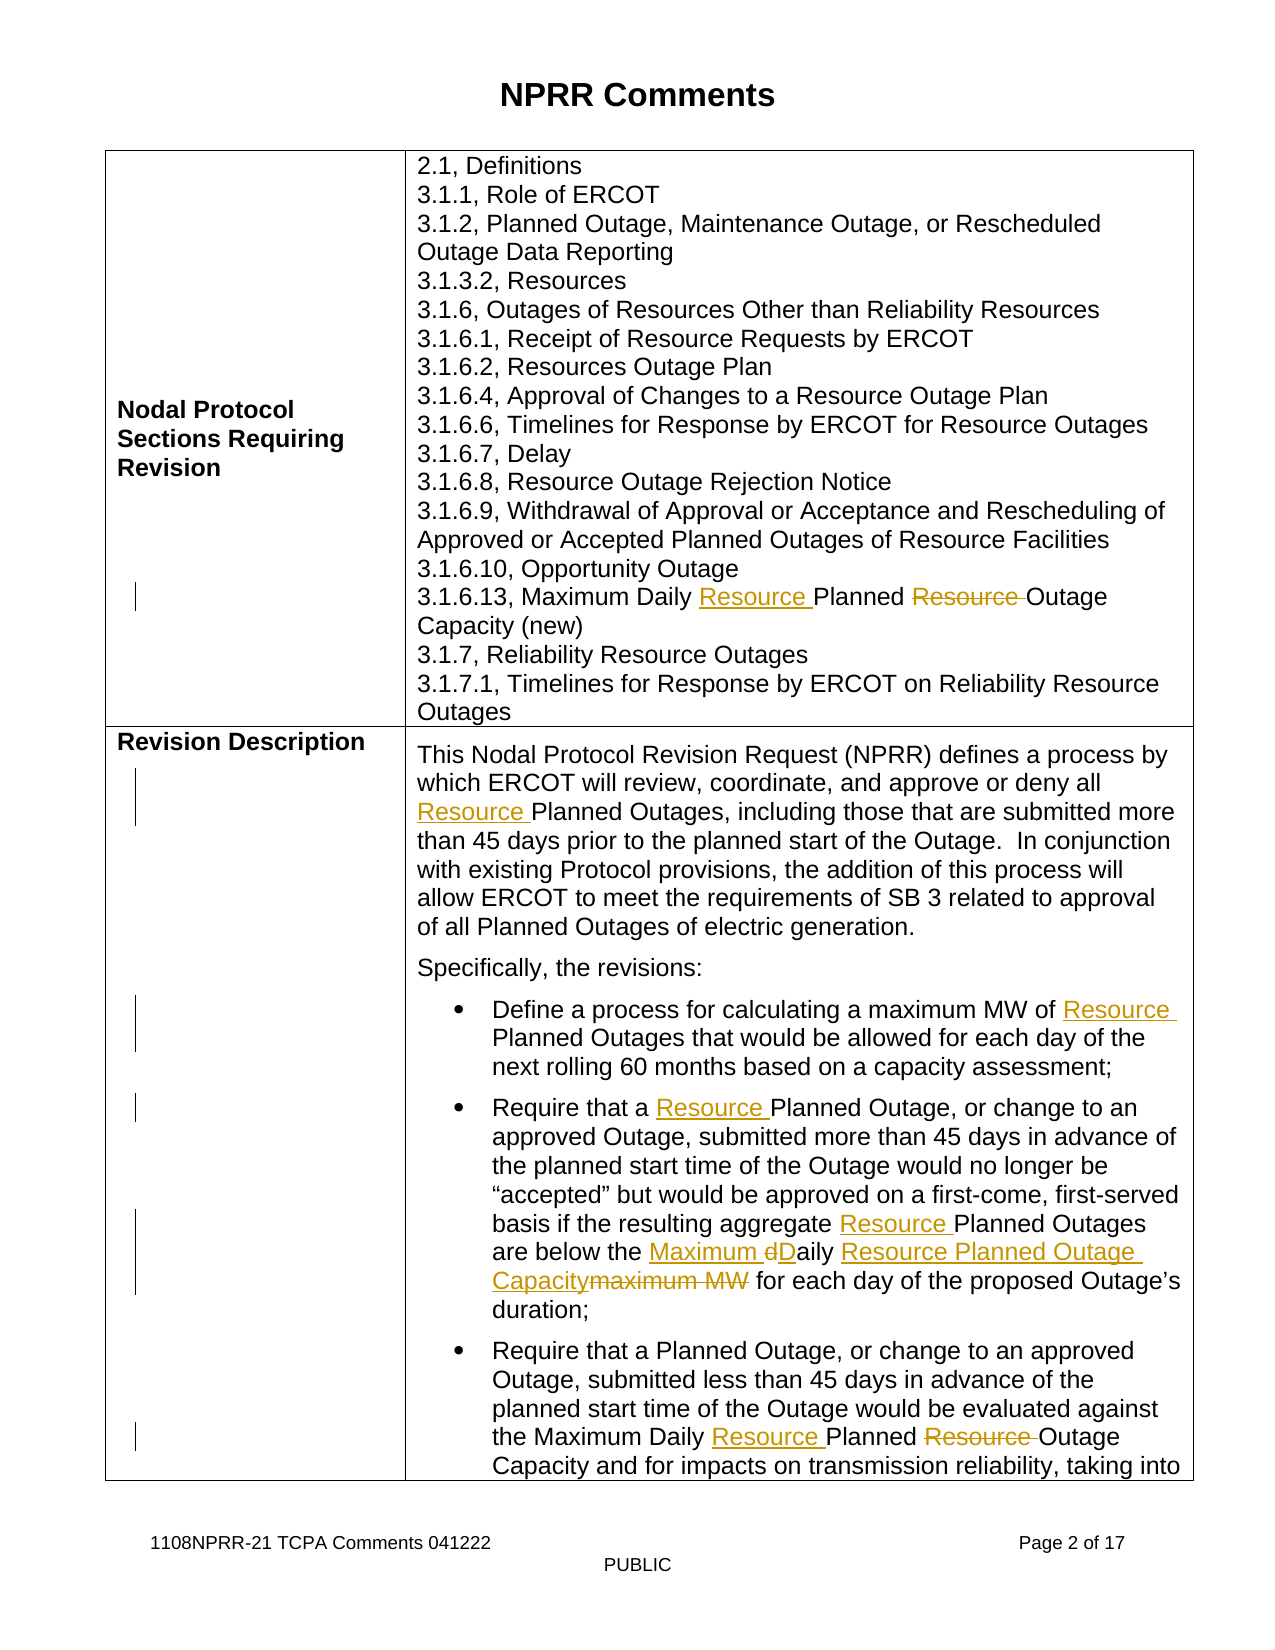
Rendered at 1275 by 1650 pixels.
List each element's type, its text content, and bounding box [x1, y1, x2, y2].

table_cell Nodal Protocol Sections Requiring Revision [106, 151, 405, 726]
table_cell 2.1, Definitions 3.1.1, Role of ERCOT 3.1.2, Planned Outage, Maintenance Outage, or Rescheduled Outage Data Reporting 3.1.3.2, Resources 3.1.6, Outages of Resources Other than Reliability Resources 3.1.6.1, Receipt of Resource Requests by ERCOT 3.1.6.2, Resources Outage Plan 3.1.6.4, Approval of Changes to a Resource Outage Plan 3.1.6.6, Timelines for Response by ERCOT for Resource Outages 3.1.6.7, Delay 3.1.6.8, Resource Outage Rejection Notice 3.1.6.9, Withdrawal of Approval or Acceptance and Rescheduling of Approved or Accepted Planned Outages of Resource Facilities 3.1.6.10, Opportunity Outage 3.1.6.13, Maximum Daily Planned Outage Capacity (new) 3.1.7, Reliability Resource Outages 3.1.7.1, Timelines for Response by ERCOT on Reliability Resource Outages [406, 151, 1193, 726]
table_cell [106, 727, 405, 1480]
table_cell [406, 727, 1193, 1480]
